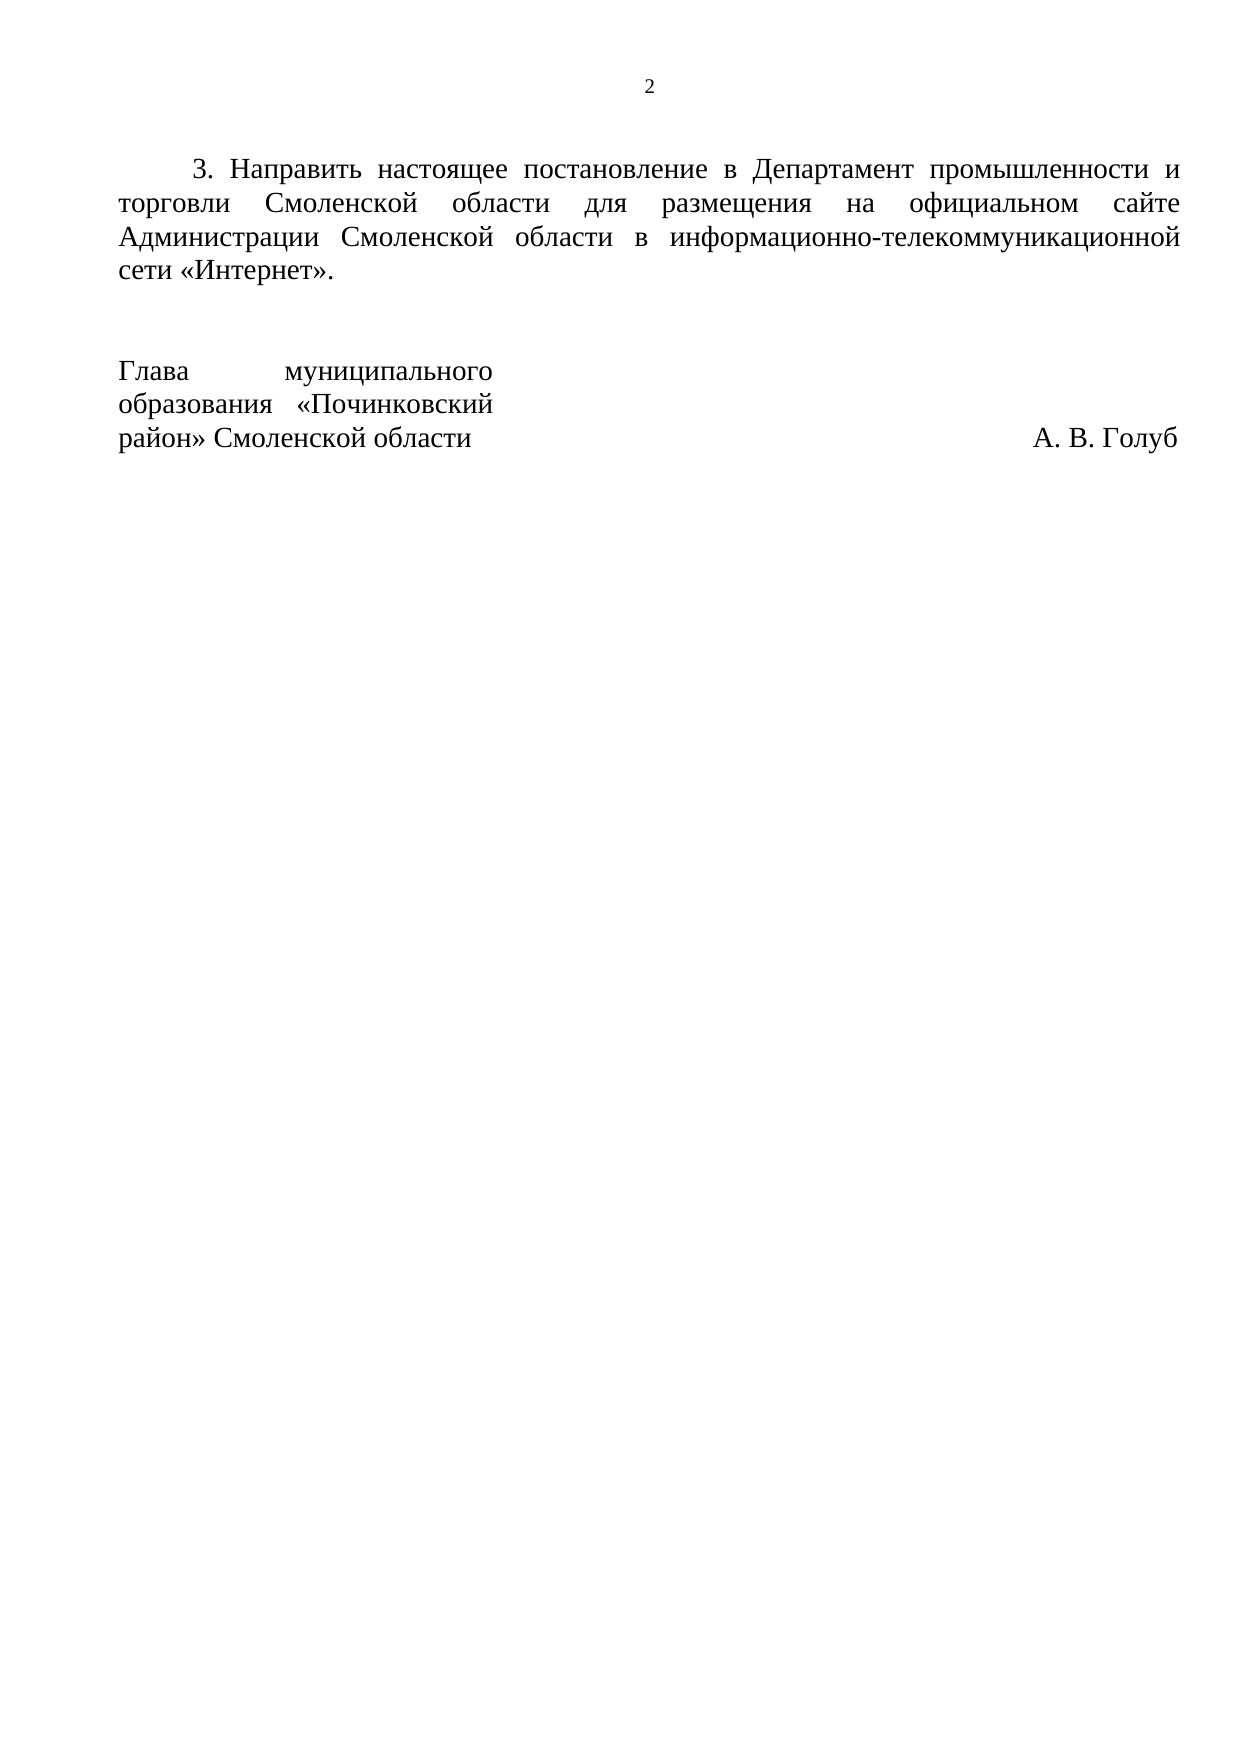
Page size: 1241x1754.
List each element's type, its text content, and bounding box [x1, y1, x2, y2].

table_header Глава муниципального образования «Починковский район» Смоленской области [107, 353, 649, 453]
text 3. Направить настоящее постановление в Департамент промышленности и торговли Смоленской области для размещения на официальном сайте Администрации Смоленской области в информационно-телекоммуникационной сети «Интернет». [118, 152, 1181, 286]
table_header А. В. Голуб [650, 353, 1192, 453]
